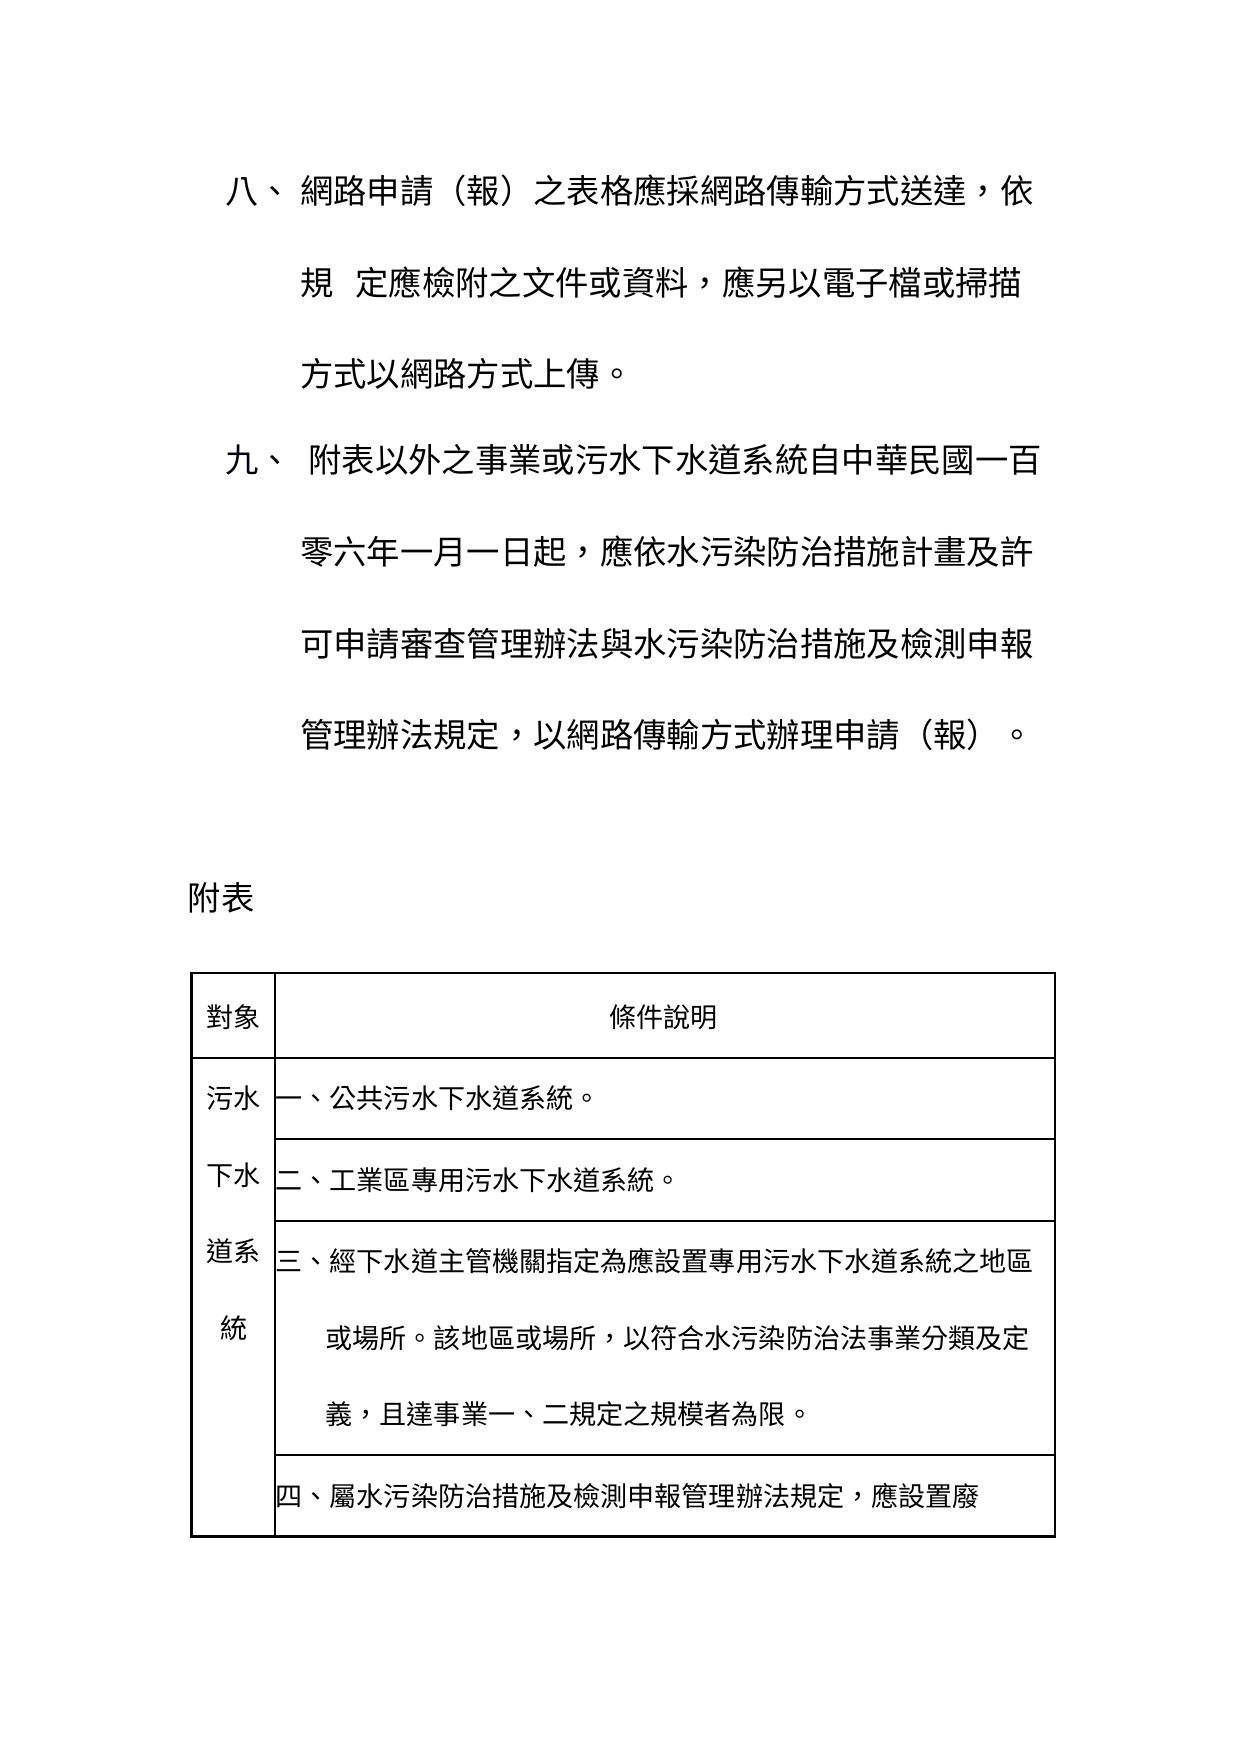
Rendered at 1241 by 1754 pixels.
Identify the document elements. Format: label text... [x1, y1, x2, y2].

table_header 對象 [193, 974, 274, 1057]
table_cell 污水下水道系統 [193, 1059, 274, 1535]
table_cell 三、經下水道主管機關指定為應設置專用污水下水道系統之地區或場所。該地區或場所，以符合水污染防治法事業分類及定義，且達事業一、二規定之規模者為限。 [276, 1222, 1054, 1454]
table_cell 二、工業區專用污水下水道系統。 [276, 1140, 1054, 1219]
list 附表以外之事業或污水下水道系統自中華民國一百零六年一月一日起，應依水污染防治措施計畫及許可申請審查管理辦法與水污染防治措施及檢測申報管理辦法規定，以網路傳輸方式辦理申請（報）。 [225, 420, 1053, 771]
list 網路申請（報）之表格應採網路傳輸方式送達，依規 定應檢附之文件或資料，應另以電子檔或掃描方式以網路方式上傳。 [225, 151, 1053, 410]
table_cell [276, 1456, 1054, 1535]
table_header 條件說明 [276, 974, 1054, 1057]
text 附表 [187, 857, 1053, 934]
table_cell 一、公共污水下水道系統。 [276, 1059, 1054, 1138]
